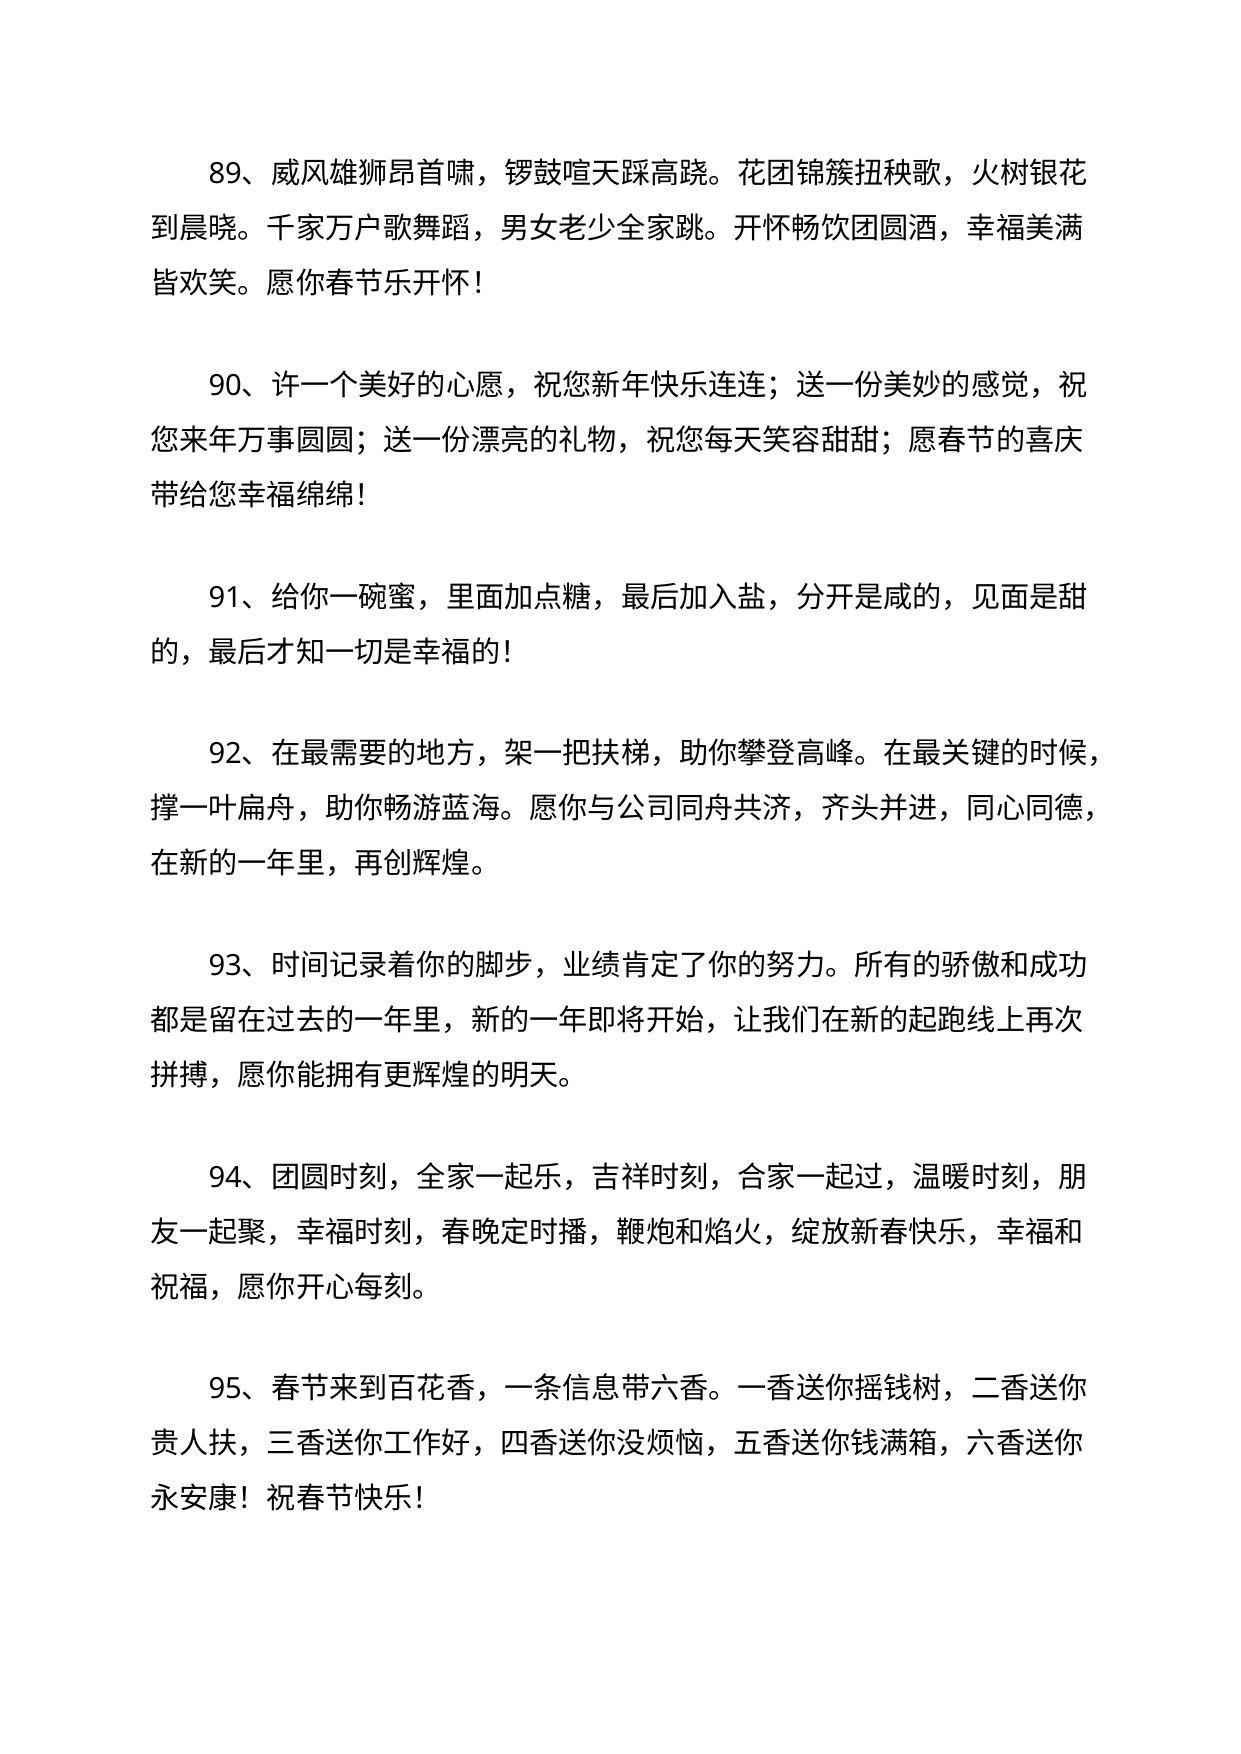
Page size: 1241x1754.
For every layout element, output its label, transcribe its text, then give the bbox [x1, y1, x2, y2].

text 89、威风雄狮昂首啸，锣鼓喧天踩高跷。花团锦簇扭秧歌，火树银花到晨晓。千家万户歌舞蹈，男女老少全家跳。开怀畅饮团圆酒，幸福美满皆欢笑。愿你春节乐开怀！ [150, 150, 1090, 302]
text 93、时间记录着你的脚步，业绩肯定了你的努力。所有的骄傲和成功都是留在过去的一年里，新的一年即将开始，让我们在新的起跑线上再次拼搏，愿你能拥有更辉煌的明天。 [150, 942, 1090, 1094]
text 94、团圆时刻，全家一起乐，吉祥时刻，合家一起过，温暖时刻，朋友一起聚，幸福时刻，春晚定时播，鞭炮和焰火，绽放新春快乐，幸福和祝福，愿你开心每刻。 [150, 1153, 1090, 1306]
text 91、给你一碗蜜，里面加点糖，最后加入盐，分开是咸的，见面是甜的，最后才知一切是幸福的！ [150, 573, 1090, 671]
text 90、许一个美好的心愿，祝您新年快乐连连；送一份美妙的感觉，祝您来年万事圆圆；送一份漂亮的礼物，祝您每天笑容甜甜；愿春节的喜庆带给您幸福绵绵！ [150, 362, 1090, 514]
text 95、春节来到百花香，一条信息带六香。一香送你摇钱树，二香送你贵人扶，三香送你工作好，四香送你没烦恼，五香送你钱满箱，六香送你永安康！祝春节快乐！ [150, 1365, 1090, 1517]
text 92、在最需要的地方，架一把扶梯，助你攀登高峰。在最关键的时候，撑一叶扁舟，助你畅游蓝海。愿你与公司同舟共济，齐头并进，同心同德，在新的一年里，再创辉煌。 [150, 730, 1090, 882]
